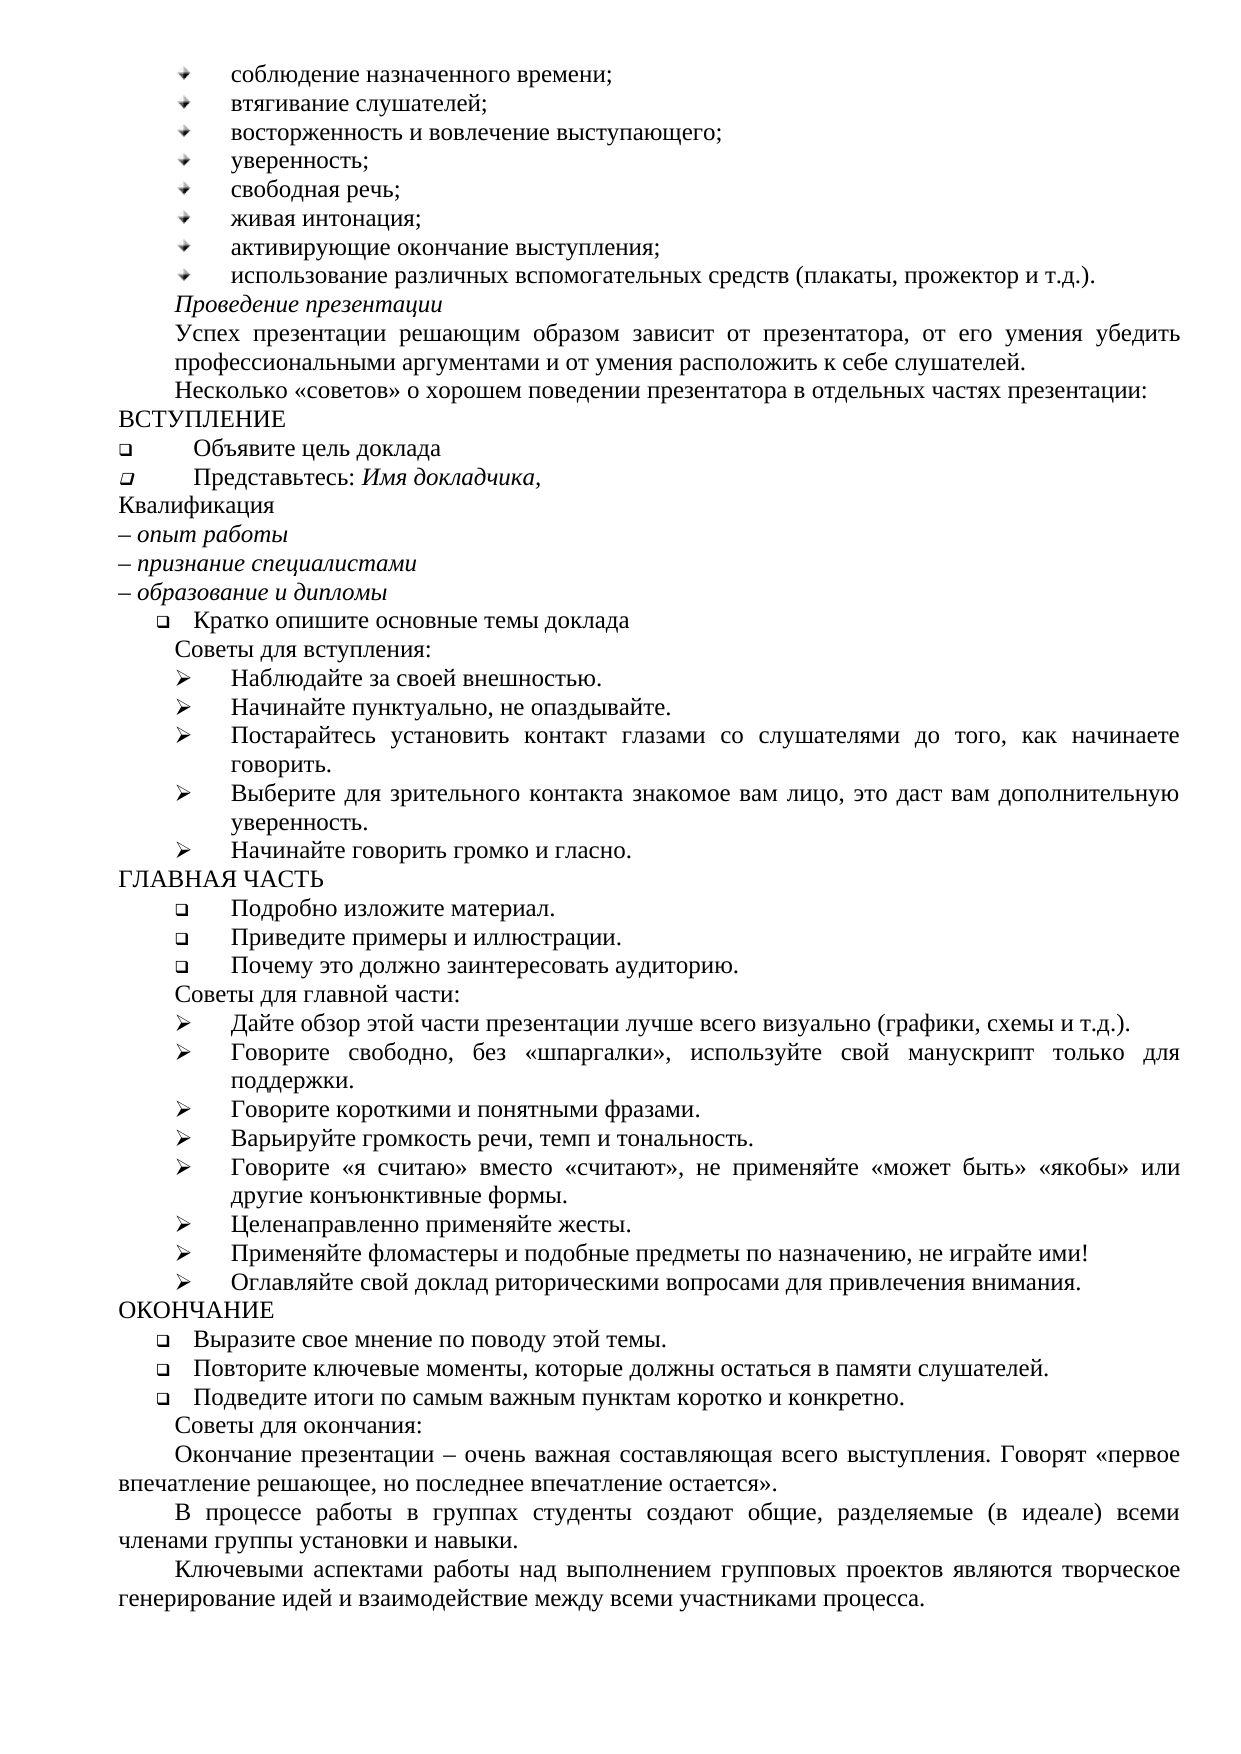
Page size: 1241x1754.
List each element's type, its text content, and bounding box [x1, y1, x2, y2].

list Приведите примеры и иллюстрации. [174, 922, 1181, 950]
picture [175, 65, 192, 83]
text – образование и дипломы [118, 577, 1181, 605]
text – признание специалистами [118, 548, 1181, 577]
picture [175, 209, 192, 227]
picture [175, 267, 192, 284]
list активирующие окончание выступления; [174, 232, 1181, 260]
list Объявите цель доклада [118, 433, 1181, 462]
list свободная речь; [174, 174, 1181, 203]
list уверенность; [174, 145, 1181, 174]
text Проведение презентации [174, 289, 1181, 318]
text ГЛАВНАЯ ЧАСТЬ [118, 864, 1181, 893]
list Целенаправленно применяйте жесты. [174, 1209, 1181, 1238]
list Представьтесь: Имя докладчика, [118, 462, 1181, 490]
list восторженность и вовлечение выступающего; [174, 117, 1181, 145]
list Говорите короткими и понятными фразами. [174, 1094, 1181, 1123]
text ВСТУПЛЕНИЕ [118, 404, 1181, 433]
list Начинайте пунктуально, не опаздывайте. [174, 692, 1181, 720]
list Говорите свободно, без «шпаргалки», используйте свой манускрипт только для поддержки. [174, 1037, 1181, 1094]
text – опыт работы [118, 519, 1181, 548]
list Выразите свое мнение по поводу этой темы. [156, 1324, 1181, 1353]
list Постарайтесь установить контакт глазами со слушателями до того, как начинаете говорить. [174, 720, 1181, 778]
list Подробно изложите материал. [174, 893, 1181, 922]
text Успех презентации решающим образом зависит от презентатора, от его умения убедить профессиональными аргументами и от умения расположить к себе слушателей. [174, 318, 1181, 375]
text В процессе работы в группах студенты создают общие, разделяемые (в идеале) всеми членами группы установки и навыки. [118, 1497, 1181, 1554]
list соблюдение назначенного времени; [174, 59, 1181, 88]
text Советы для главной части: [174, 979, 1181, 1008]
text Советы для вступления: [174, 634, 1181, 663]
picture [175, 152, 192, 169]
list живая интонация; [174, 203, 1181, 232]
list Применяйте фломастеры и подобные предметы по назначению, не играйте ими! [174, 1238, 1181, 1267]
list Подведите итоги по самым важным пунктам коротко и конкретно. [156, 1382, 1181, 1410]
list Наблюдайте за своей внешностью. [174, 663, 1181, 692]
text Квалификация [118, 490, 1181, 519]
text Ключевыми аспектами работы над выполнением групповых проектов являются творческое генерирование идей и взаимодействие между всеми участниками процесса. [118, 1554, 1181, 1612]
list втягивание слушателей; [174, 88, 1181, 117]
list Кратко опишите основные темы доклада [156, 605, 1181, 634]
list Выберите для зрительного контакта знакомое вам лицо, это даст вам дополнительную уверенность. [174, 778, 1181, 835]
picture [175, 94, 192, 112]
picture [175, 238, 192, 255]
list Оглавляйте свой доклад риторическими вопросами для привлечения внимания. [174, 1267, 1181, 1295]
list Почему это должно заинтересовать аудиторию. [174, 950, 1181, 979]
text ОКОНЧАНИЕ [118, 1295, 1181, 1324]
list Повторите ключевые моменты, которые должны остаться в памяти слушателей. [156, 1353, 1181, 1382]
list Начинайте говорить громко и гласно. [174, 835, 1181, 864]
text Окончание презентации – очень важная составляющая всего выступления. Говорят «первое впечатление решающее, но последнее впечатление остается». [118, 1439, 1181, 1497]
text Несколько «советов» о хорошем поведении презентатора в отдельных частях презентации: [118, 375, 1181, 404]
list Варьируйте громкость речи, темп и тональность. [174, 1123, 1181, 1152]
list Говорите «я считаю» вместо «считают», не применяйте «может быть» «якобы» или другие конъюнктивные формы. [174, 1152, 1181, 1209]
list использование различных вспомогательных средств (плакаты, прожектор и т.д.). [174, 260, 1181, 289]
picture [175, 180, 192, 198]
picture [175, 123, 192, 140]
list Дайте обзор этой части презентации лучше всего визуально (графики, схемы и т.д.). [174, 1008, 1181, 1037]
text Советы для окончания: [174, 1410, 1181, 1439]
